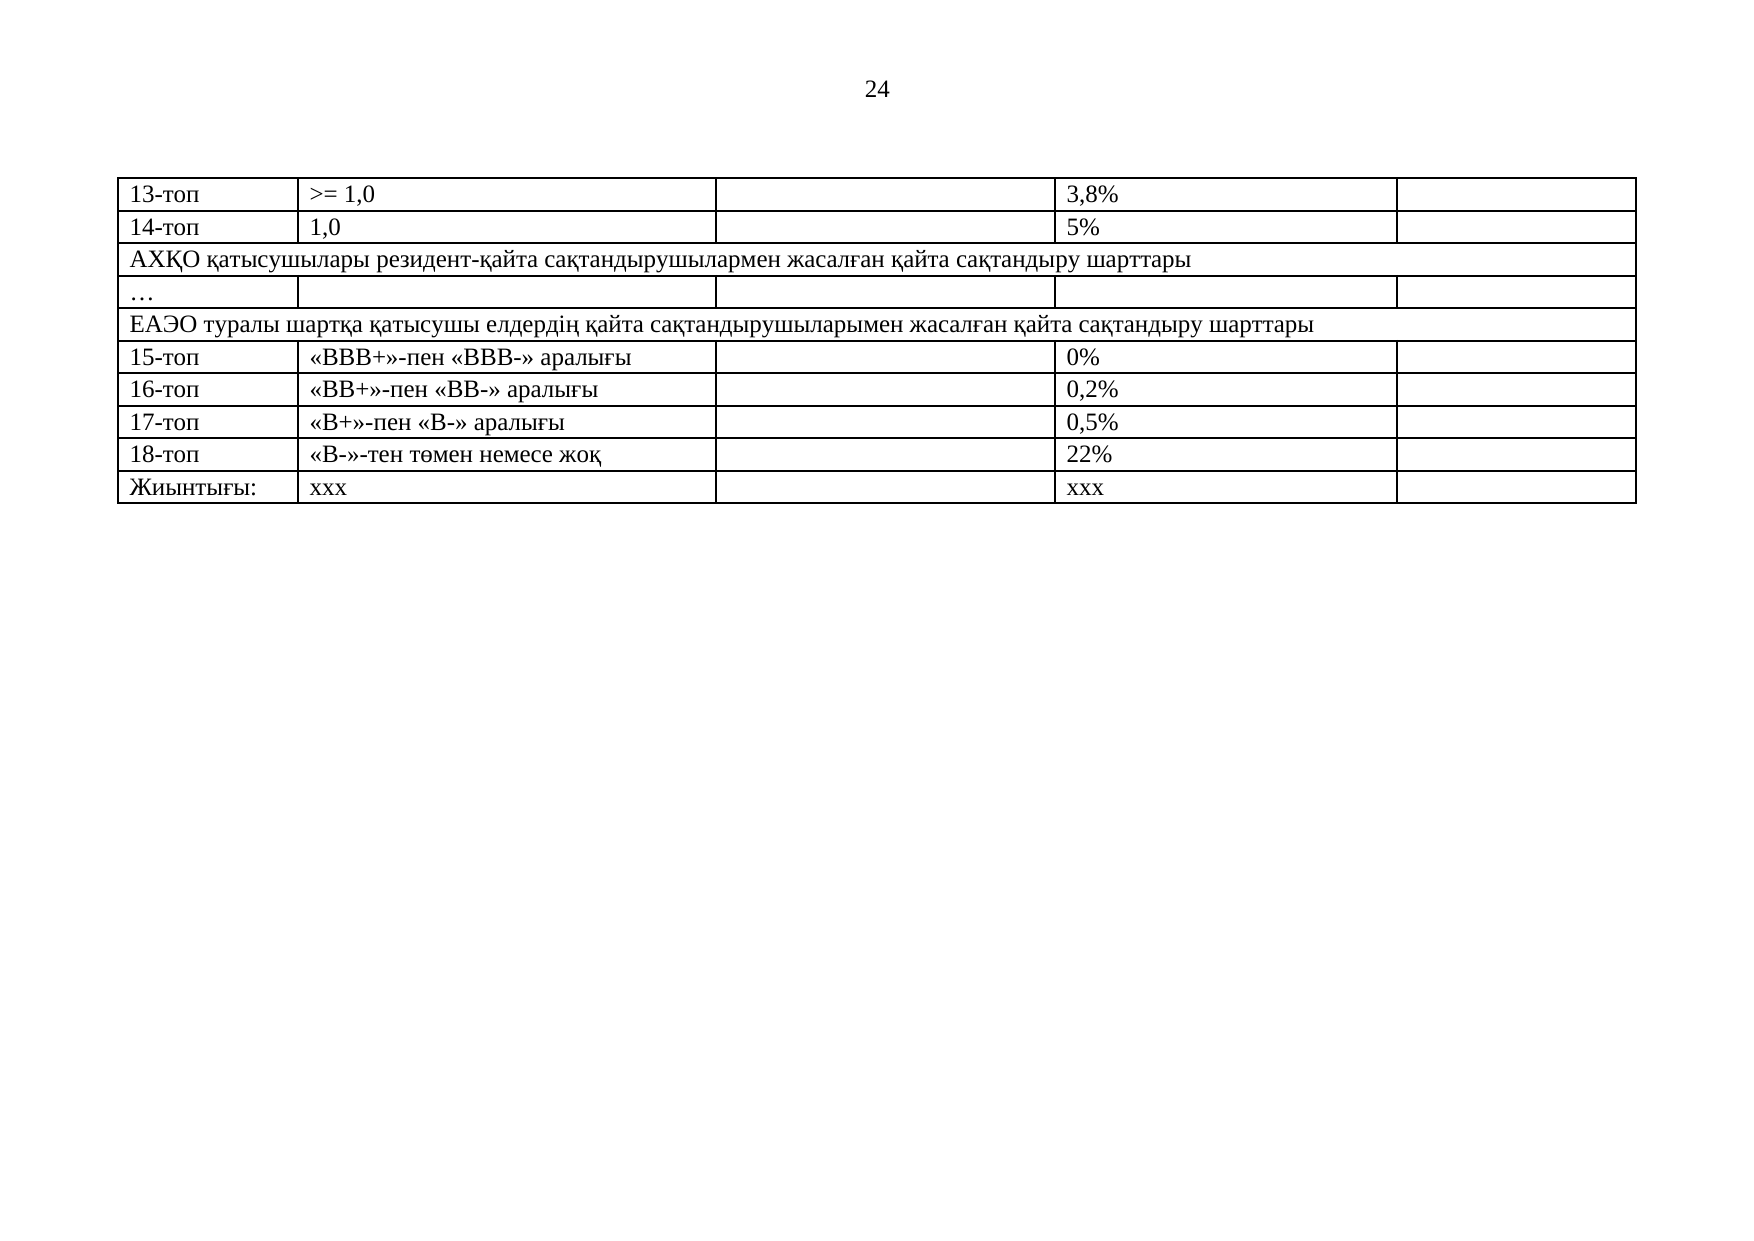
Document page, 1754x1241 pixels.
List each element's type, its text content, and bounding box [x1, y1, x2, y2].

table_cell [717, 277, 1054, 307]
table_cell 16-топ [119, 374, 297, 405]
table_cell >= 1,0 [299, 179, 715, 210]
table_cell 22% [1056, 439, 1396, 470]
table_cell [717, 179, 1054, 210]
table_cell [1398, 407, 1635, 437]
table_cell 15-топ [119, 342, 297, 372]
table_cell [1398, 277, 1635, 307]
table_cell 13-топ [119, 179, 297, 210]
table_cell … [119, 277, 297, 307]
table_cell «В+»-пен «В-» аралығы [299, 407, 715, 437]
table_cell [1398, 472, 1635, 502]
table_cell [1398, 439, 1635, 470]
table_cell АХҚО қатысушылары резидент-қайта сақтандырушылармен жасалған қайта сақтандыру шарттары [119, 244, 1635, 275]
table_cell ххх [1056, 472, 1396, 502]
table_cell Жиынтығы: [119, 472, 297, 502]
table_cell [717, 212, 1054, 242]
table_cell «В-»-тен төмен немесе жоқ [299, 439, 715, 470]
table_cell 18-топ [119, 439, 297, 470]
table_cell [1398, 374, 1635, 405]
table_cell [1398, 342, 1635, 372]
table_cell [1398, 212, 1635, 242]
table_cell ххх [299, 472, 715, 502]
table_cell 0% [1056, 342, 1396, 372]
table_cell 0,5% [1056, 407, 1396, 437]
table_cell «ВВВ+»-пен «ВВВ-» аралығы [299, 342, 715, 372]
table_cell 17-топ [119, 407, 297, 437]
table_cell [1398, 179, 1635, 210]
table_cell 14-топ [119, 212, 297, 242]
table_cell «ВВ+»-пен «ВВ-» аралығы [299, 374, 715, 405]
table_cell [717, 407, 1054, 437]
table_cell [299, 277, 715, 307]
table_cell [717, 472, 1054, 502]
table_cell ЕАЭО туралы шартқа қатысушы елдердің қайта сақтандырушыларымен жасалған қайта сақтандыру шарттары [119, 309, 1635, 340]
table_cell 0,2% [1056, 374, 1396, 405]
table_cell 3,8% [1056, 179, 1396, 210]
table_cell 1,0 [299, 212, 715, 242]
table_cell [717, 439, 1054, 470]
table_cell 5% [1056, 212, 1396, 242]
table_cell [717, 374, 1054, 405]
table_cell [1056, 277, 1396, 307]
table_cell [717, 342, 1054, 372]
